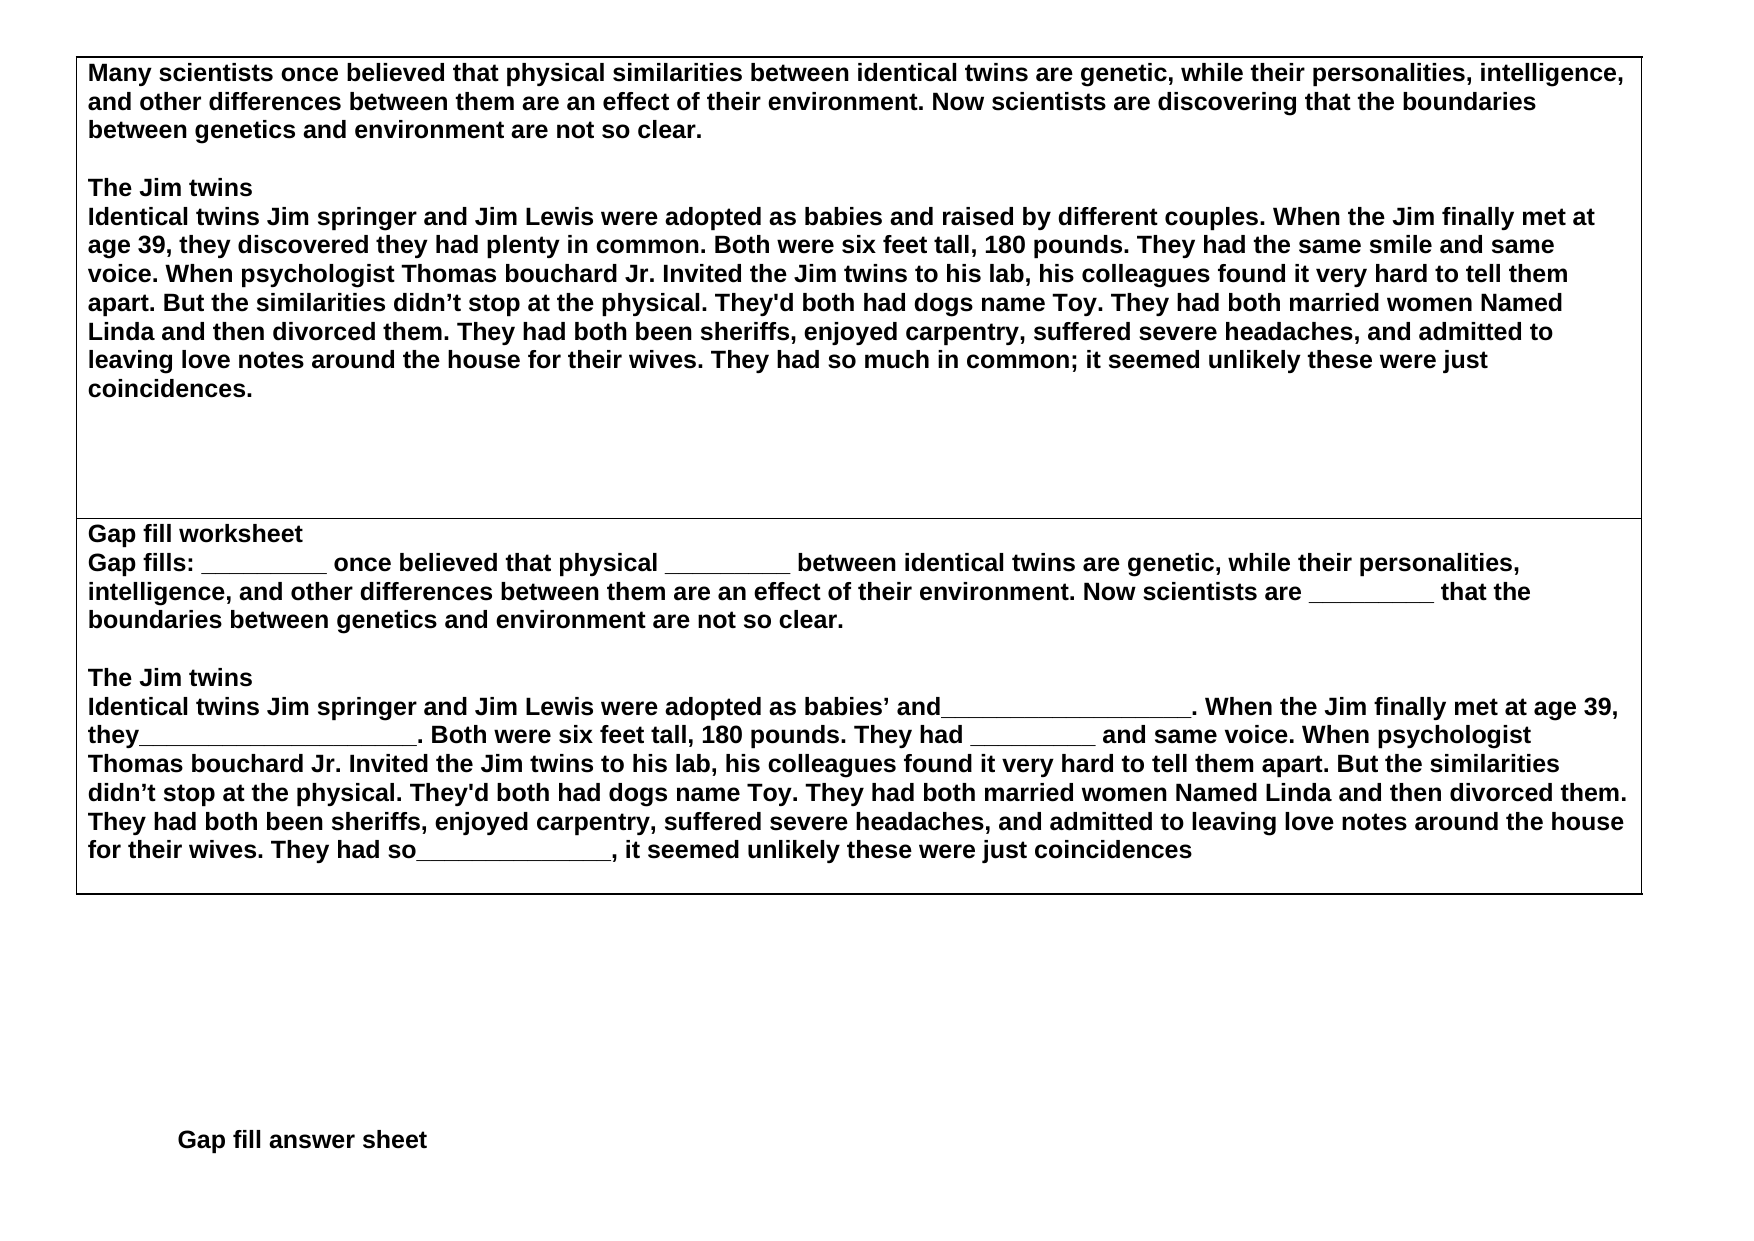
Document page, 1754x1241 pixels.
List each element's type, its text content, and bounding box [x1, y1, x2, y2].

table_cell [77, 58, 1641, 518]
text Gap fill answer sheet [177, 1124, 1655, 1153]
table_cell Gap fill worksheet Gap fills: _________ once believed that physical _________ between identical twins are genetic, while their personalities, intelligence, and other differences between them are an effect of their environment. Now scientists are _________ that the boundaries between genetics and environment are not so clear. The Jim twins Identical twins Jim springer and Jim Lewis were adopted as babies’ and__________________. When the Jim finally met at age 39, they____________________. Both were six feet tall, 180 pounds. They had _________ and same voice. When psychologist Thomas bouchard Jr. Invited the Jim twins to his lab, his colleagues found it very hard to tell them apart. But the similarities didn’t stop at the physical. They'd both had dogs name Toy. They had both married women Named Linda and then divorced them. They had both been sheriffs, enjoyed carpentry, suffered severe headaches, and admitted to leaving love notes around the house for their wives. They had so______________, it seemed unlikely these were just coincidences [77, 519, 1641, 893]
